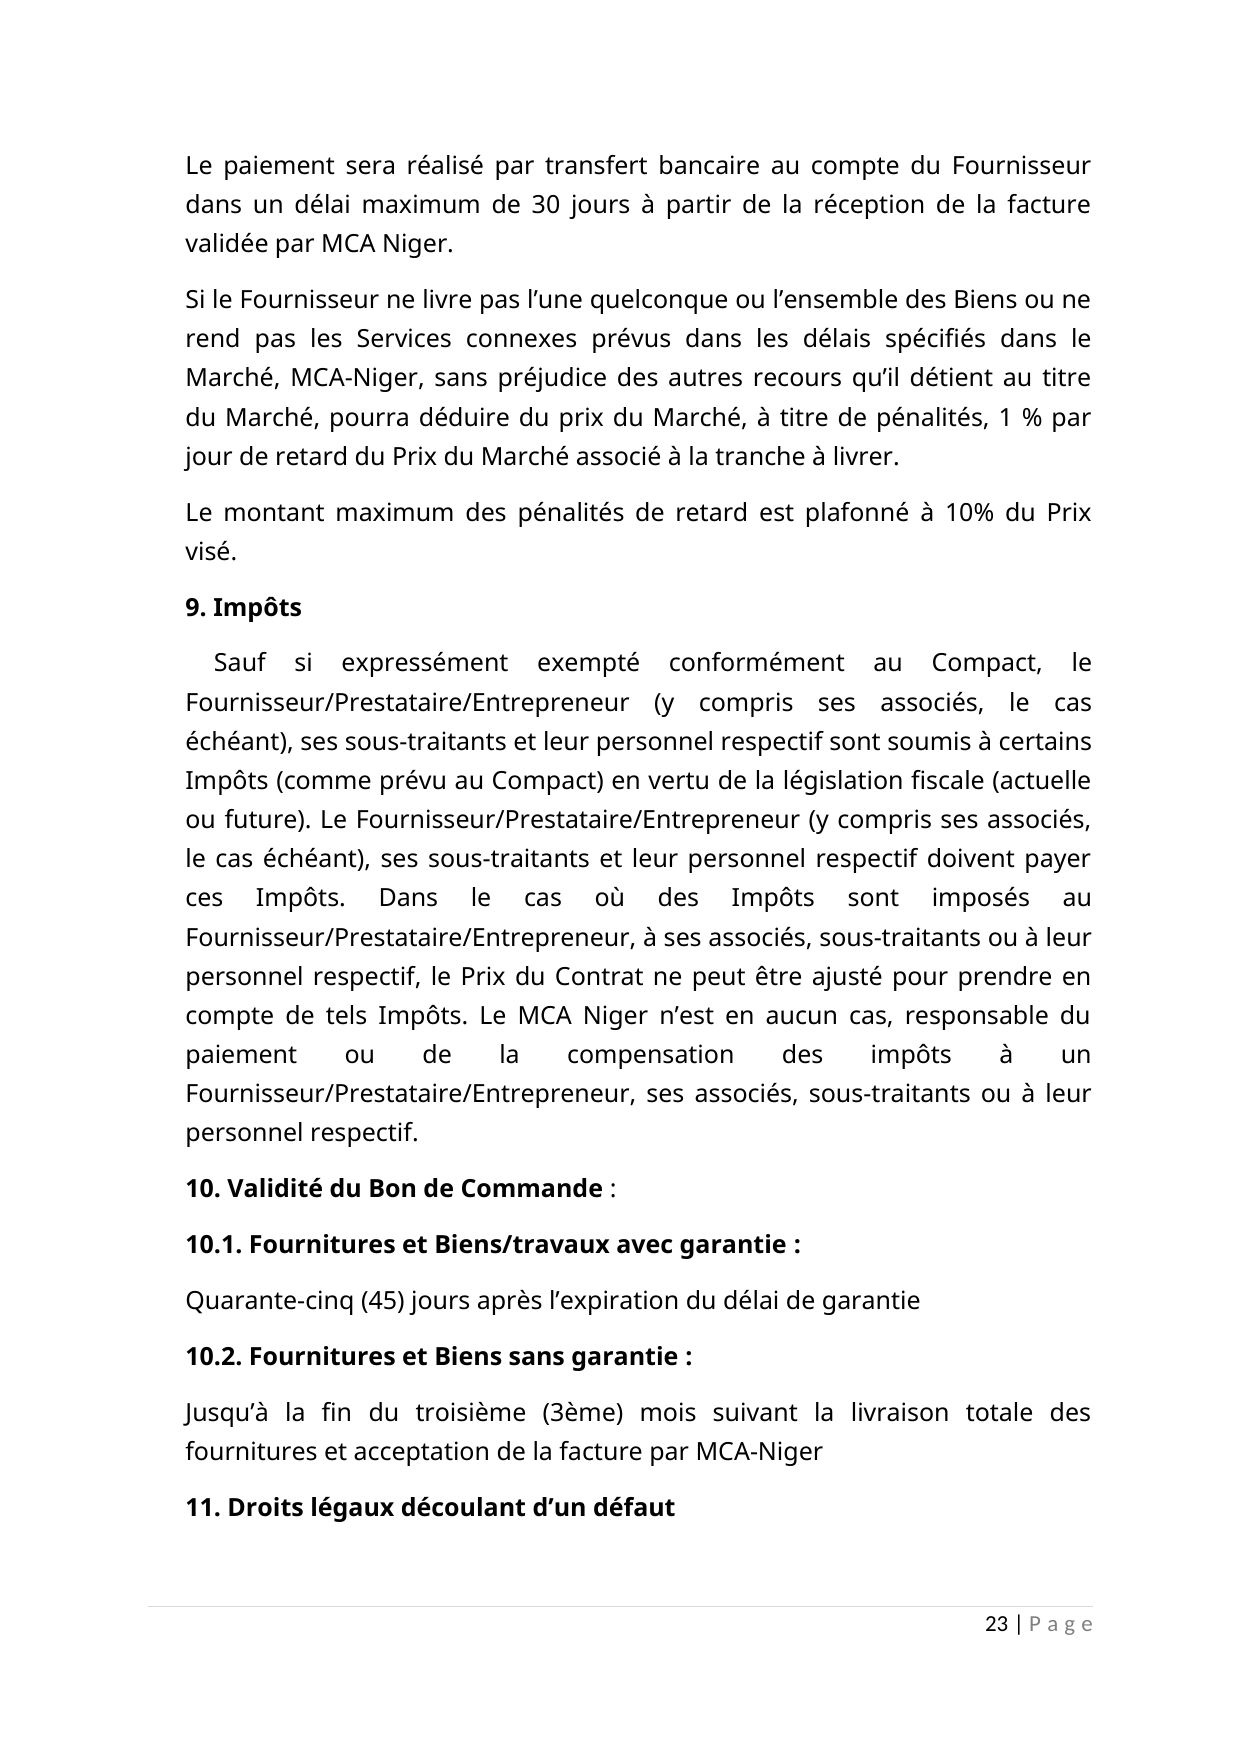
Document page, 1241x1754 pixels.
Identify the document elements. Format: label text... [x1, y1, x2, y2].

text 10.2. Fournitures et Biens sans garantie : [185, 1338, 1093, 1372]
text 9. Impôts [185, 589, 1093, 623]
text Sauf si expressément exempté conformément au Compact, le Fournisseur/Prestataire/Entrepreneur (y compris ses associés, le cas échéant), ses sous-traitants et leur personnel respectif sont soumis à certains Impôts (comme prévu au Compact) en vertu de la législation fiscale (actuelle ou future). Le Fournisseur/Prestataire/Entrepreneur (y compris ses associés, le cas échéant), ses sous-traitants et leur personnel respectif doivent payer ces Impôts. Dans le cas où des Impôts sont imposés au Fournisseur/Prestataire/Entrepreneur, à ses associés, sous-traitants ou à leur personnel respectif, le Prix du Contrat ne peut être ajusté pour prendre en compte de tels Impôts. Le MCA Niger n’est en aucun cas, responsable du paiement ou de la compensation des impôts à un Fournisseur/Prestataire/Entrepreneur, ses associés, sous-traitants ou à leur personnel respectif. [185, 645, 1093, 1149]
text Quarante-cinq (45) jours après l’expiration du délai de garantie [185, 1283, 1093, 1317]
text Le montant maximum des pénalités de retard est plafonné à 10% du Prix visé. [185, 494, 1093, 567]
text 10. Validité du Bon de Commande : [185, 1171, 1093, 1205]
text Si le Fournisseur ne livre pas l’une quelconque ou l’ensemble des Biens ou ne rend pas les Services connexes prévus dans les délais spécifiés dans le Marché, MCA-Niger, sans préjudice des autres recours qu’il détient au titre du Marché, pourra déduire du prix du Marché, à titre de pénalités, 1 % par jour de retard du Prix du Marché associé à la tranche à livrer. [185, 282, 1093, 472]
text 10.1. Fournitures et Biens/travaux avec garantie : [185, 1227, 1093, 1261]
text Le paiement sera réalisé par transfert bancaire au compte du Fournisseur dans un délai maximum de 30 jours à partir de la réception de la facture validée par MCA Niger. [185, 148, 1093, 260]
text 11. Droits légaux découlant d’un défaut [185, 1489, 1093, 1523]
text Jusqu’à la fin du troisième (3ème) mois suivant la livraison totale des fournitures et acceptation de la facture par MCA-Niger [185, 1394, 1093, 1467]
